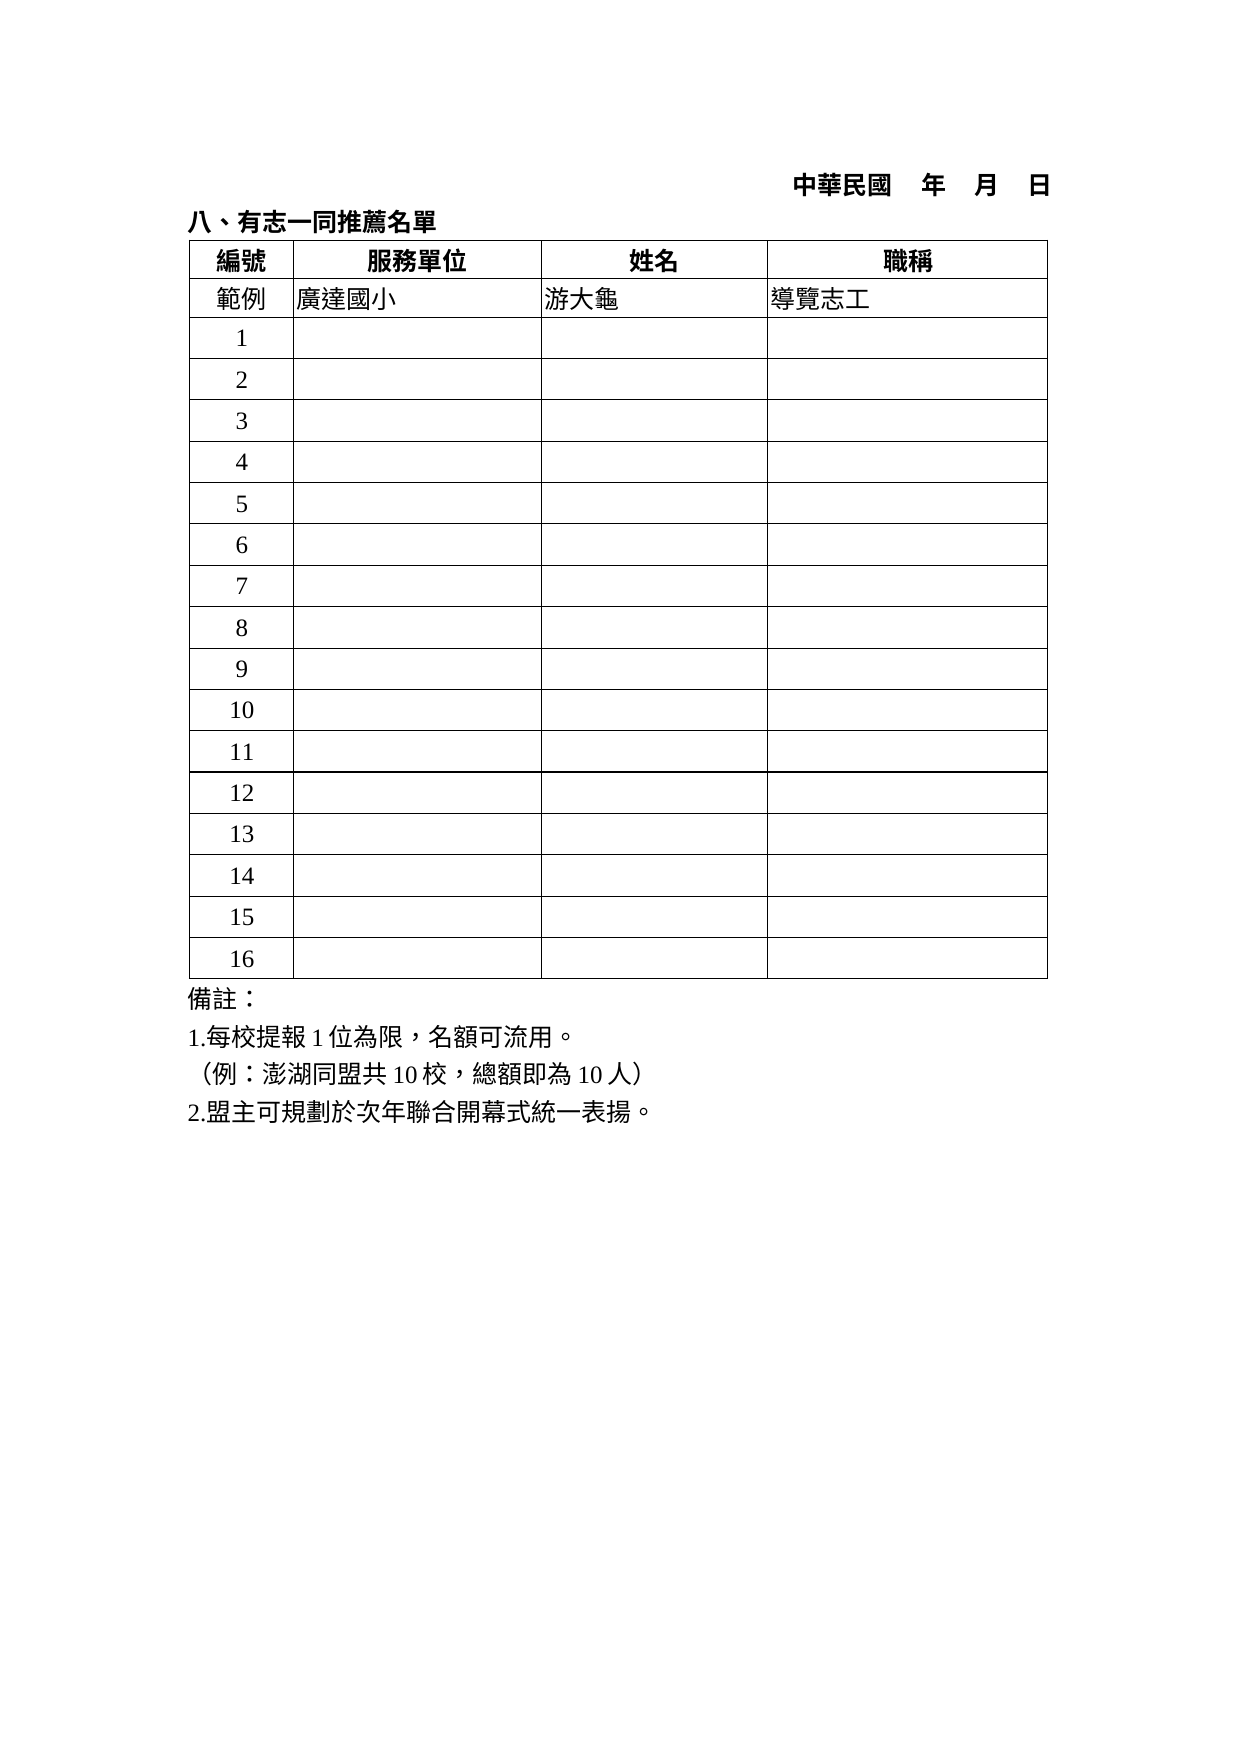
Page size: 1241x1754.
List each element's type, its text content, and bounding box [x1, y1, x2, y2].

table_cell [294, 318, 541, 358]
table_cell 1 [190, 318, 293, 358]
table_cell [768, 773, 1047, 813]
table_cell [542, 359, 767, 399]
table_cell [294, 897, 541, 937]
table_cell [294, 566, 541, 606]
table_header 職稱 [768, 241, 1047, 278]
table_cell 16 [190, 938, 293, 978]
table_cell [542, 524, 767, 565]
table_cell [542, 690, 767, 730]
table_cell [768, 400, 1047, 441]
table_cell 3 [190, 400, 293, 441]
table_cell [768, 566, 1047, 606]
table_cell 廣達國小 [294, 279, 541, 317]
table_cell [768, 442, 1047, 482]
table_cell [294, 855, 541, 896]
text 2.盟主可規劃於次年聯合開幕式統一表揚。 [187, 1092, 1053, 1129]
table_cell 15 [190, 897, 293, 937]
table_cell [294, 938, 541, 978]
table_cell [294, 690, 541, 730]
table_cell [768, 607, 1047, 647]
text 中華民國 年 月 日 [187, 164, 1053, 202]
table_header 姓名 [542, 241, 767, 278]
table_header 編號 [190, 241, 293, 278]
table_cell [768, 359, 1047, 399]
table_cell 導覽志工 [768, 279, 1047, 317]
table_cell [294, 483, 541, 523]
table_cell [542, 442, 767, 482]
table_cell 6 [190, 524, 293, 565]
text 八、有志一同推薦名單 [187, 202, 1053, 239]
table_cell [542, 649, 767, 689]
text 1.每校提報1位為限，名額可流用。 [187, 1017, 1053, 1054]
table_cell 5 [190, 483, 293, 523]
table_cell [294, 814, 541, 854]
table_cell [542, 566, 767, 606]
table_cell 11 [190, 731, 293, 771]
table_cell [542, 897, 767, 937]
table_cell [542, 607, 767, 647]
table_cell [294, 400, 541, 441]
table_cell [542, 318, 767, 358]
table_cell 10 [190, 690, 293, 730]
table_cell [542, 814, 767, 854]
table_cell 9 [190, 649, 293, 689]
table_cell [768, 690, 1047, 730]
table_cell [294, 442, 541, 482]
table_cell [294, 359, 541, 399]
table_cell [768, 814, 1047, 854]
table_header 服務單位 [294, 241, 541, 278]
table_cell [768, 318, 1047, 358]
table_cell 14 [190, 855, 293, 896]
table_cell 範例 [190, 279, 293, 317]
table_cell [542, 400, 767, 441]
table_cell [542, 855, 767, 896]
table_cell [768, 524, 1047, 565]
table_cell [542, 731, 767, 771]
table_cell 12 [190, 773, 293, 813]
table_cell [294, 649, 541, 689]
table_cell 13 [190, 814, 293, 854]
table_cell [542, 483, 767, 523]
table_cell 7 [190, 566, 293, 606]
table_cell [768, 897, 1047, 937]
table_cell [542, 773, 767, 813]
table_cell [542, 938, 767, 978]
table_cell 8 [190, 607, 293, 647]
table_cell [294, 524, 541, 565]
table_cell [768, 649, 1047, 689]
table_cell 2 [190, 359, 293, 399]
table_cell [768, 938, 1047, 978]
table_cell [768, 855, 1047, 896]
table_cell [294, 773, 541, 813]
table_cell 4 [190, 442, 293, 482]
table_cell [768, 483, 1047, 523]
table_cell 游大龜 [542, 279, 767, 317]
table_cell [294, 731, 541, 771]
text 備註： [187, 979, 1053, 1017]
table_cell [294, 607, 541, 647]
text （例：澎湖同盟共10校，總額即為10人） [187, 1054, 1053, 1092]
table_cell [768, 731, 1047, 771]
